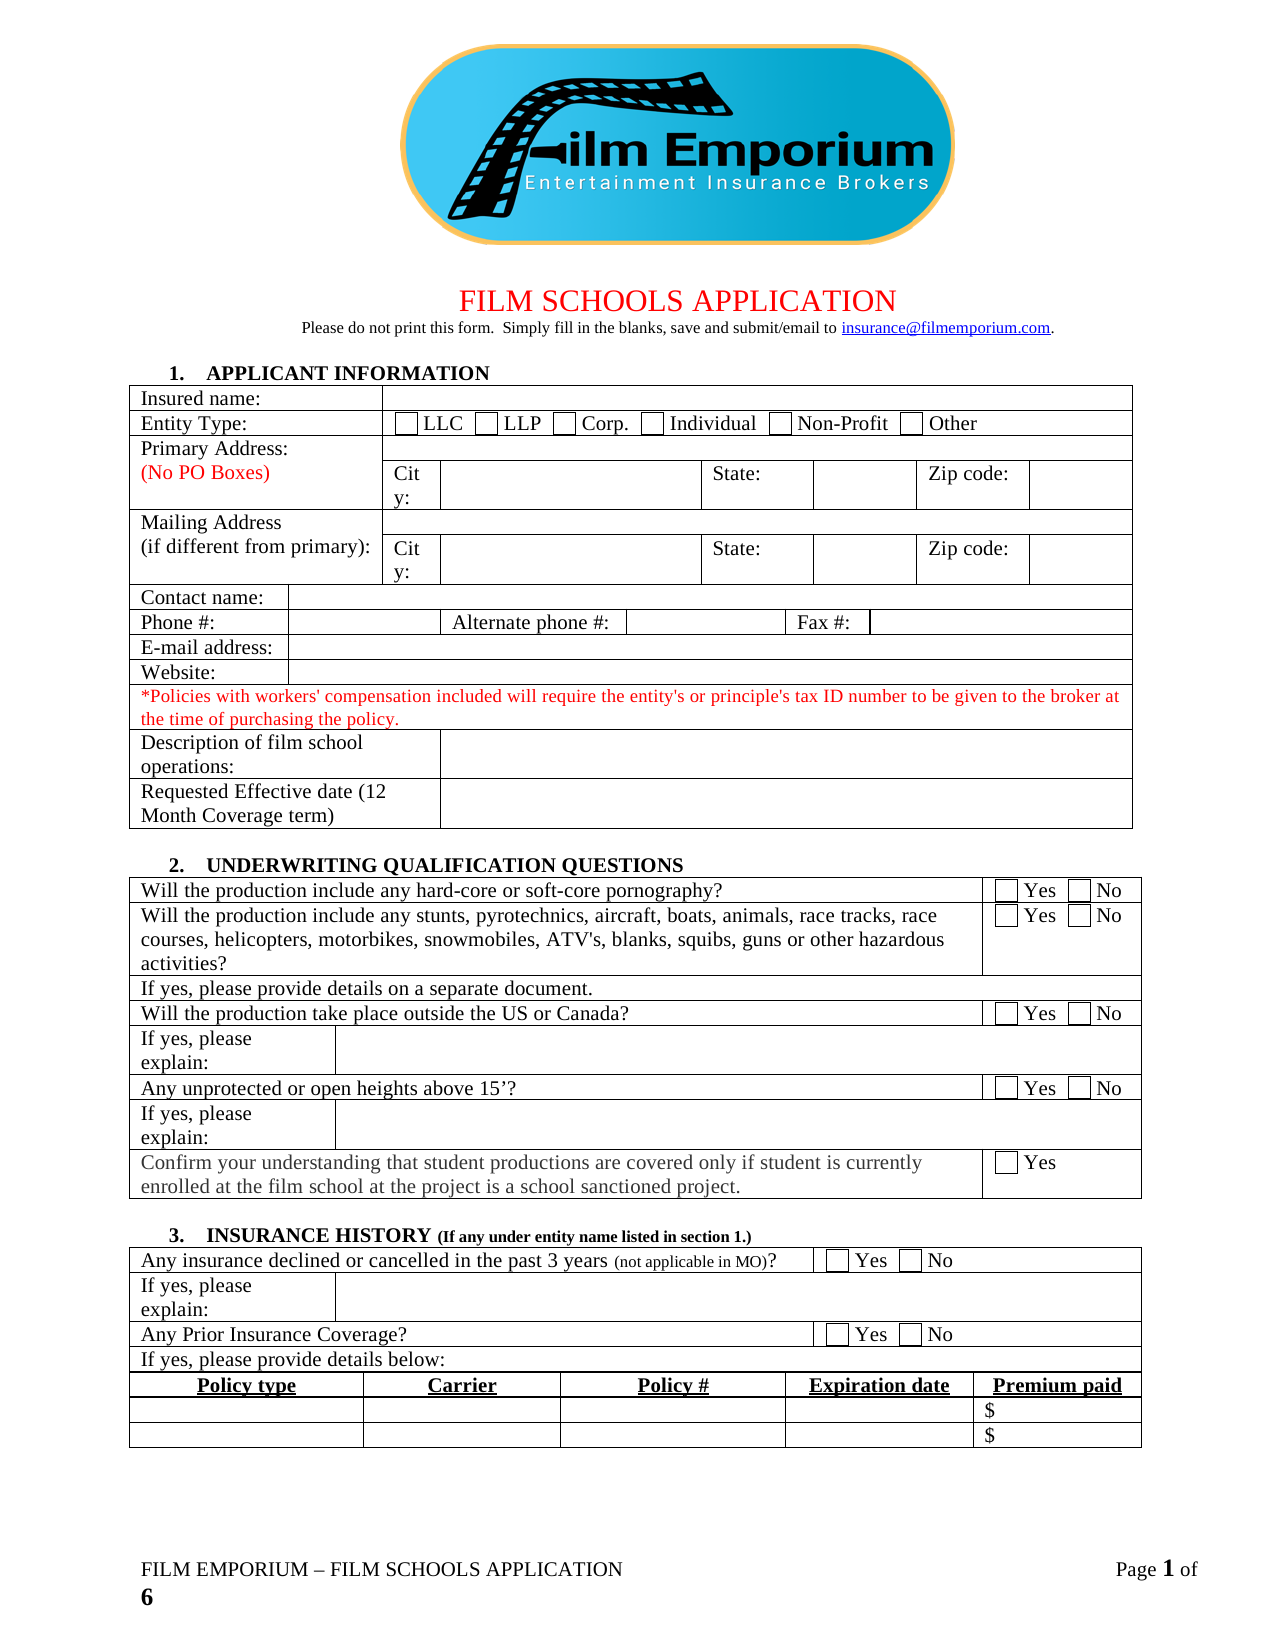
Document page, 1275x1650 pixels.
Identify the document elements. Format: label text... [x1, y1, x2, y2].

table_cell City: [383, 461, 440, 509]
table_cell [1030, 535, 1132, 583]
table_cell Fax #: [786, 610, 869, 634]
table_cell Any unprotected or open heights above 15’? [130, 1075, 982, 1099]
table_cell [1030, 461, 1132, 509]
table_cell Mailing Address (if different from primary): [130, 510, 382, 583]
table_cell [130, 1423, 363, 1447]
table_cell [814, 535, 916, 583]
table_cell [441, 730, 1132, 778]
table_header Insured name: [130, 386, 382, 410]
table_cell [364, 1398, 560, 1422]
table_cell [289, 610, 440, 634]
table_cell Any Prior Insurance Coverage? [130, 1322, 813, 1346]
table_cell City: [383, 535, 440, 583]
table_cell State: [702, 535, 813, 583]
table_cell [441, 779, 1132, 827]
table_header Yes No [814, 1248, 1141, 1272]
table_cell [561, 1398, 785, 1422]
table_cell Zip code: [917, 461, 1029, 509]
table_header Will the production include any hard-core or soft-core pornography? [130, 878, 982, 902]
table_cell *Policies with workers' compensation included will require the entity's or principle's tax ID number to be given to the broker at the time of purchasing the policy. [130, 685, 1132, 729]
table_cell [786, 1398, 973, 1422]
table_cell [336, 1100, 1141, 1148]
table_cell Confirm your understanding that student productions are covered only if student is currently enrolled at the film school at the project is a school sanctioned project. [130, 1150, 982, 1198]
table_cell Will the production take place outside the US or Canada? [130, 1001, 982, 1025]
table_cell $ [974, 1398, 1141, 1422]
table_cell Carrier [364, 1373, 560, 1396]
table_cell Yes [983, 1150, 1141, 1198]
table_cell Primary Address: (No PO Boxes) [130, 436, 382, 509]
table_cell [441, 535, 701, 583]
table_cell Description of film school operations: [130, 730, 440, 778]
table_cell Policy # [561, 1373, 785, 1396]
table_cell Phone #: [130, 610, 288, 634]
table_cell [441, 461, 701, 509]
text Please do not print this form. Simply fill in the blanks, save and submit/email to insurance@filmemporium.com. [141, 318, 1215, 337]
table_cell [814, 461, 916, 509]
table_cell [627, 610, 785, 634]
table_header Any insurance declined or cancelled in the past 3 years (not applicable in MO)? [130, 1248, 813, 1272]
table_cell [336, 1273, 1141, 1321]
table_cell [871, 610, 1132, 634]
table_cell E-mail address: [130, 635, 288, 659]
list UNDERWRITING QUALIFICATION QUESTIONS [169, 852, 1215, 877]
table_cell Website: [130, 660, 288, 684]
table_cell Policy type [130, 1373, 363, 1396]
table_cell [364, 1423, 560, 1447]
table_cell Will the production include any stunts, pyrotechnics, aircraft, boats, animals, race tracks, race courses, helicopters, motorbikes, snowmobiles, ATV's, blanks, squibs, guns or other hazardous activities? [130, 903, 982, 975]
table_cell Zip code: [917, 535, 1029, 583]
table_header [383, 386, 1132, 410]
table_cell State: [702, 461, 813, 509]
table_header Yes No [983, 878, 1141, 902]
list APPLICANT INFORMATION [169, 361, 1215, 385]
table_cell Yes No [983, 1075, 1141, 1099]
table_cell Yes No [983, 1001, 1141, 1025]
table_cell [383, 436, 1132, 460]
table_cell Yes No [814, 1322, 1141, 1346]
table_cell [289, 585, 1132, 608]
table_cell $ [974, 1423, 1141, 1447]
table_cell Requested Effective date (12 Month Coverage term) [130, 779, 440, 827]
table_cell [289, 635, 1132, 659]
table_cell If yes, please provide details below: [130, 1347, 1141, 1371]
table_cell Expiration date [786, 1373, 973, 1396]
table_cell [383, 510, 1132, 534]
table_cell [336, 1026, 1141, 1074]
table_cell Yes No [983, 903, 1141, 975]
picture [400, 44, 955, 245]
table_cell [561, 1423, 785, 1447]
list INSURANCE HISTORY (If any under entity name listed in section 1.) [169, 1223, 1215, 1247]
table_cell If yes, please explain: [130, 1273, 335, 1321]
table_cell LLC LLP Corp. Individual Non-Profit Other [383, 411, 1132, 435]
table_cell If yes, please explain: [130, 1100, 335, 1148]
table_cell [786, 1423, 973, 1447]
table_cell [130, 1398, 363, 1422]
table_cell If yes, please provide details on a separate document. [130, 976, 1141, 1000]
table_cell Contact name: [130, 585, 288, 608]
table_cell If yes, please explain: [130, 1026, 335, 1074]
table_cell Entity Type: [130, 411, 382, 435]
text FILM SCHOOLS APPLICATION [141, 282, 1215, 318]
table_cell Alternate phone #: [441, 610, 626, 634]
table_cell [289, 660, 1132, 684]
table_cell Premium paid [974, 1373, 1141, 1396]
